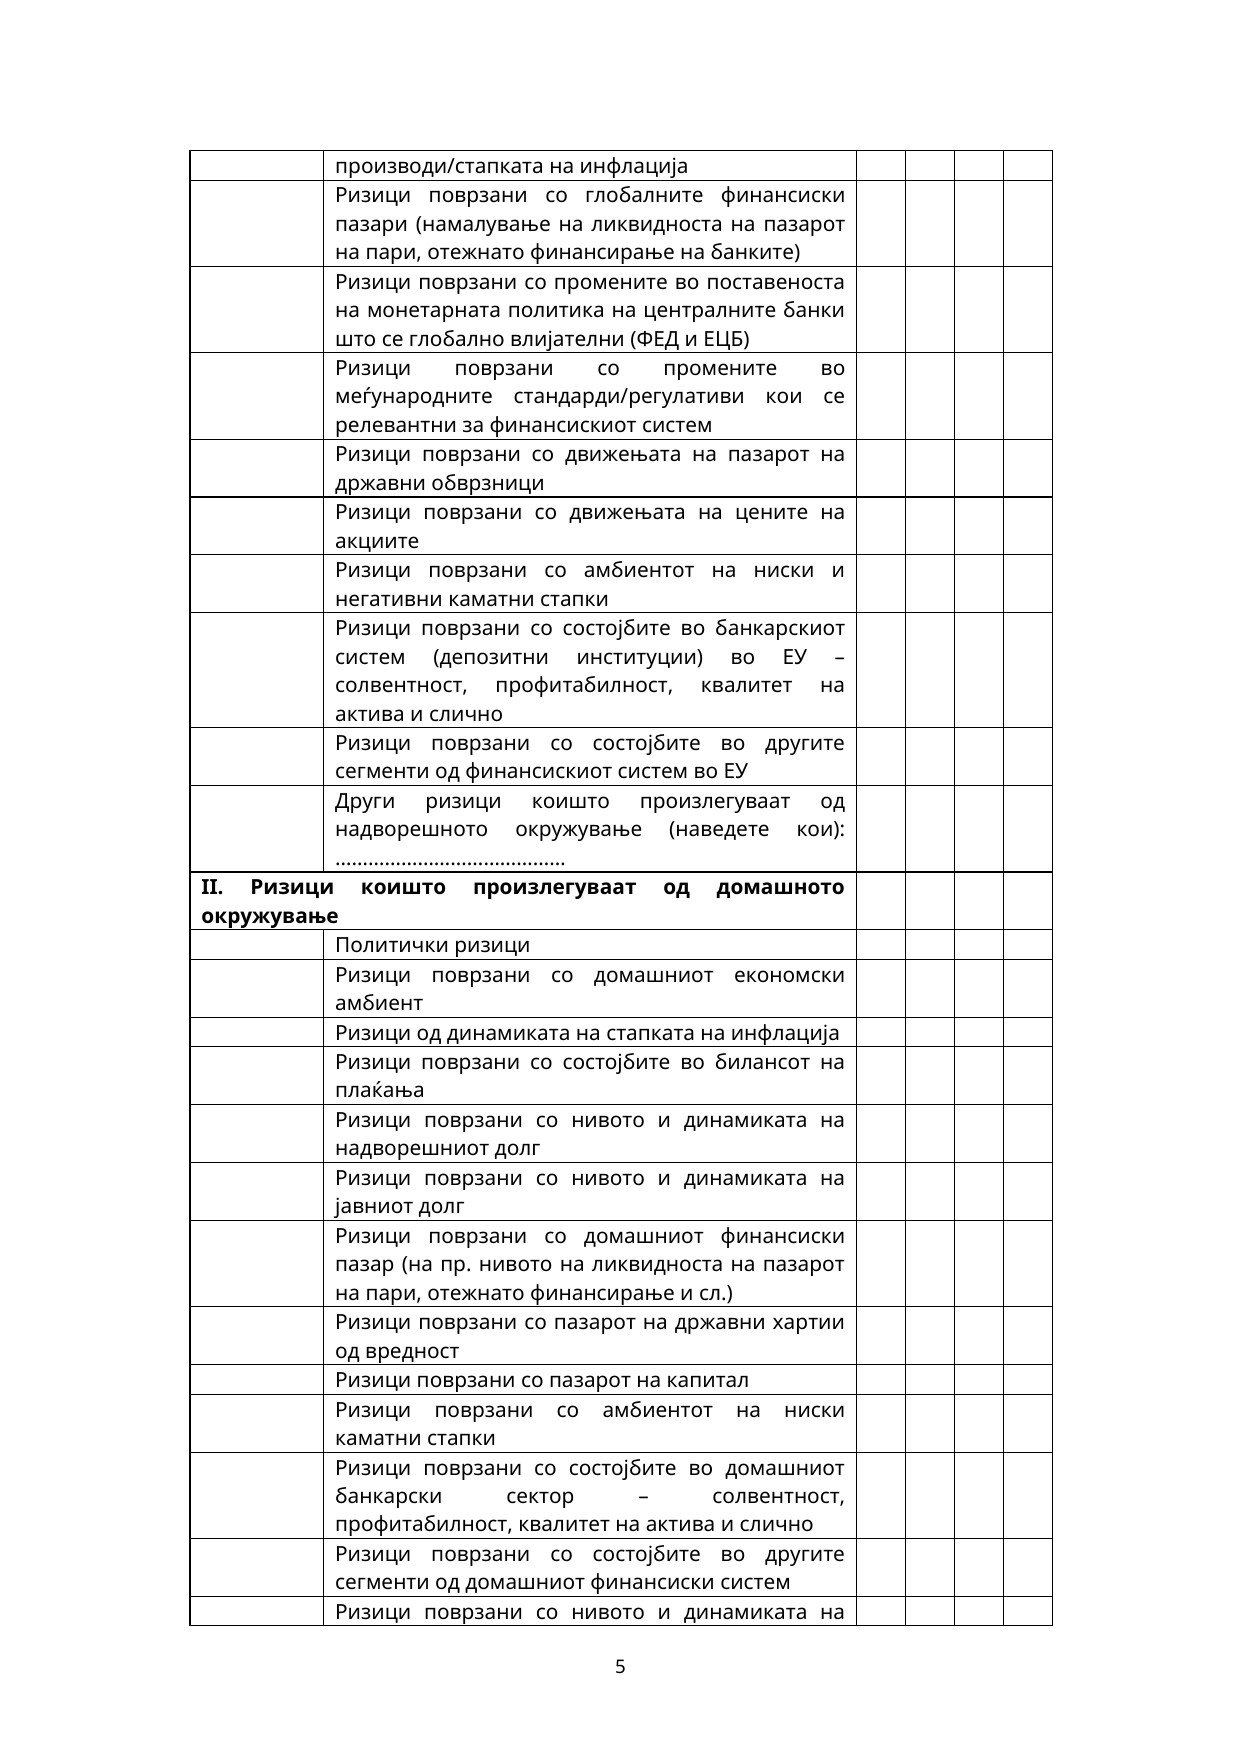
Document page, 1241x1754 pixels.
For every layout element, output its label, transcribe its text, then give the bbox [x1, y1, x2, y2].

table_cell [1004, 151, 1052, 179]
table_cell [955, 930, 1003, 959]
table_cell [955, 1018, 1003, 1046]
table_cell [191, 1307, 323, 1364]
table_cell Ризици поврзани со состојбите во домашниот банкарски сектор – солвентност, профитабилност, квалитет на актива и слично [324, 1453, 856, 1538]
table_cell [857, 1365, 905, 1394]
table_cell [191, 728, 323, 785]
table_cell [906, 353, 954, 438]
table_cell Ризици поврзани со нивото и динамиката на надворешниот долг [324, 1105, 856, 1162]
table_cell [1004, 1395, 1052, 1452]
table_cell [857, 181, 905, 266]
table_cell [1004, 613, 1052, 727]
table_cell [906, 1047, 954, 1104]
table_cell Ризици поврзани со промените во поставеноста на монетарната политика на централните банки што се глобално влијателни (ФЕД и ЕЦБ) [324, 267, 856, 352]
table_cell [906, 728, 954, 785]
table_cell [906, 960, 954, 1017]
table_cell [191, 1105, 323, 1162]
table_cell [857, 151, 905, 179]
table_cell [857, 786, 905, 871]
table_cell [955, 613, 1003, 727]
table_cell [955, 1047, 1003, 1104]
table_cell [955, 728, 1003, 785]
table_cell [857, 728, 905, 785]
table_cell [857, 960, 905, 1017]
table_cell [906, 1539, 954, 1596]
table_cell [955, 960, 1003, 1017]
table_cell [955, 1365, 1003, 1394]
table_cell [191, 1453, 323, 1538]
table_cell Ризици поврзани со домашниот економски амбиент [324, 960, 856, 1017]
table_cell [1004, 930, 1052, 959]
table_cell [955, 151, 1003, 179]
table_cell [955, 1597, 1003, 1625]
table_cell [955, 498, 1003, 554]
table_cell [191, 1163, 323, 1220]
table_cell [191, 1365, 323, 1394]
table_cell [955, 1163, 1003, 1220]
table_cell Ризици од динамиката на стапката на инфлација [324, 1018, 856, 1046]
table_cell Ризици поврзани со амбиентот на ниски каматни стапки [324, 1395, 856, 1452]
table_cell [191, 353, 323, 438]
table_cell Ризици поврзани со нивото и динамиката на јавниот долг [324, 1163, 856, 1220]
table_cell Ризици поврзани со состојбите во билансот на плаќања [324, 1047, 856, 1104]
table_cell [857, 930, 905, 959]
table_cell [191, 786, 323, 871]
table_cell [1004, 873, 1052, 929]
table_cell Ризици поврзани со состојбите во другите сегменти од домашниот финансиски систем [324, 1539, 856, 1596]
table_cell [906, 151, 954, 179]
table_cell [955, 1453, 1003, 1538]
table_cell [191, 960, 323, 1017]
table_cell [1004, 555, 1052, 612]
table_cell Ризици поврзани со амбиентот на ниски и негативни каматни стапки [324, 555, 856, 612]
table_cell [857, 1539, 905, 1596]
table_cell [906, 1018, 954, 1046]
table_cell Ризици поврзани со промените во меѓународните стандарди/регулативи кои се релевантни за финансискиот систем [324, 353, 856, 438]
table_cell [906, 1105, 954, 1162]
table_cell Ризици поврзани со пазарот на државни хартии од вредност [324, 1307, 856, 1364]
table_cell [906, 1221, 954, 1306]
table_cell [857, 498, 905, 554]
table_cell [906, 181, 954, 266]
table_cell [1004, 1221, 1052, 1306]
table_cell [857, 1395, 905, 1452]
table_cell [906, 555, 954, 612]
table_cell Ризици поврзани со пазарот на капитал [324, 1365, 856, 1394]
table_cell [191, 930, 323, 959]
table_cell [906, 498, 954, 554]
table_cell [955, 786, 1003, 871]
table_cell [955, 873, 1003, 929]
table_cell [1004, 1365, 1052, 1394]
table_cell [906, 1453, 954, 1538]
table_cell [324, 151, 856, 179]
table_cell [906, 1365, 954, 1394]
table_cell Ризици поврзани со глобалните финансиски пазари (намалување на ликвидноста на пазарот на пари, отежнато финансирање на банките) [324, 181, 856, 266]
table_cell [955, 353, 1003, 438]
table_cell [1004, 181, 1052, 266]
table_cell [857, 1597, 905, 1625]
table_cell [955, 181, 1003, 266]
table_cell [857, 1105, 905, 1162]
table_cell [906, 1163, 954, 1220]
table_cell Политички ризици [324, 930, 856, 959]
table_cell II. Ризици коишто произлегуваат од домашното окружување [191, 873, 856, 929]
table_cell [1004, 1597, 1052, 1625]
table_cell [191, 1597, 323, 1625]
table_cell [955, 267, 1003, 352]
table_cell [955, 1221, 1003, 1306]
table_cell [191, 181, 323, 266]
table_cell [1004, 1163, 1052, 1220]
table_cell [857, 267, 905, 352]
table_cell [1004, 440, 1052, 496]
table_cell [906, 1597, 954, 1625]
table_cell [906, 786, 954, 871]
table_cell [1004, 1047, 1052, 1104]
table_cell [857, 1221, 905, 1306]
table_cell [857, 1163, 905, 1220]
table_cell [857, 555, 905, 612]
table_cell Ризици поврзани со состојбите во банкарскиот систем (депозитни институции) во ЕУ – солвентност, профитабилност, квалитет на актива и слично [324, 613, 856, 727]
table_cell [955, 1539, 1003, 1596]
table_cell [857, 1453, 905, 1538]
table_cell [191, 1047, 323, 1104]
table_cell [906, 613, 954, 727]
table_cell [191, 1539, 323, 1596]
table_cell [857, 1018, 905, 1046]
table_cell [1004, 786, 1052, 871]
table_cell [191, 1395, 323, 1452]
table_cell Други ризици коишто произлегуваат од надворешното окружување (наведете кои): …………………………………… [324, 786, 856, 871]
table_cell [906, 930, 954, 959]
table_cell [857, 613, 905, 727]
table_cell [955, 555, 1003, 612]
table_cell [191, 613, 323, 727]
table_cell [191, 1018, 323, 1046]
table_cell Ризици поврзани со движењата на пазарот на државни обврзници [324, 440, 856, 496]
table_cell [955, 1395, 1003, 1452]
table_cell [906, 1395, 954, 1452]
table_cell Ризици поврзани со домашниот финансиски пазар (на пр. нивото на ликвидноста на пазарот на пари, отежнато финансирање и сл.) [324, 1221, 856, 1306]
table_cell Ризици поврзани со состојбите во другите сегменти од финансискиот систем во ЕУ [324, 728, 856, 785]
table_cell [1004, 960, 1052, 1017]
table_cell [857, 440, 905, 496]
table_cell [191, 267, 323, 352]
table_cell [857, 1047, 905, 1104]
table_cell [857, 873, 905, 929]
table_cell [906, 267, 954, 352]
table_cell [1004, 728, 1052, 785]
table_cell [1004, 1539, 1052, 1596]
table_cell [1004, 1453, 1052, 1538]
table_cell [191, 498, 323, 554]
table_cell [955, 1307, 1003, 1364]
table_cell [955, 1105, 1003, 1162]
table_cell [191, 151, 323, 179]
table_cell [191, 1221, 323, 1306]
table_cell [1004, 267, 1052, 352]
table_cell [857, 1307, 905, 1364]
table_cell [1004, 353, 1052, 438]
table_cell [906, 1307, 954, 1364]
table_cell [906, 873, 954, 929]
table_cell [1004, 1105, 1052, 1162]
table_cell Ризици поврзани со движењата на цените на акциите [324, 498, 856, 554]
table_cell [1004, 498, 1052, 554]
table_cell [906, 440, 954, 496]
table_cell [191, 440, 323, 496]
table_cell [1004, 1307, 1052, 1364]
table_cell [1004, 1018, 1052, 1046]
table_cell [955, 440, 1003, 496]
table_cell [324, 1597, 856, 1625]
table_cell [857, 353, 905, 438]
table_cell [191, 555, 323, 612]
